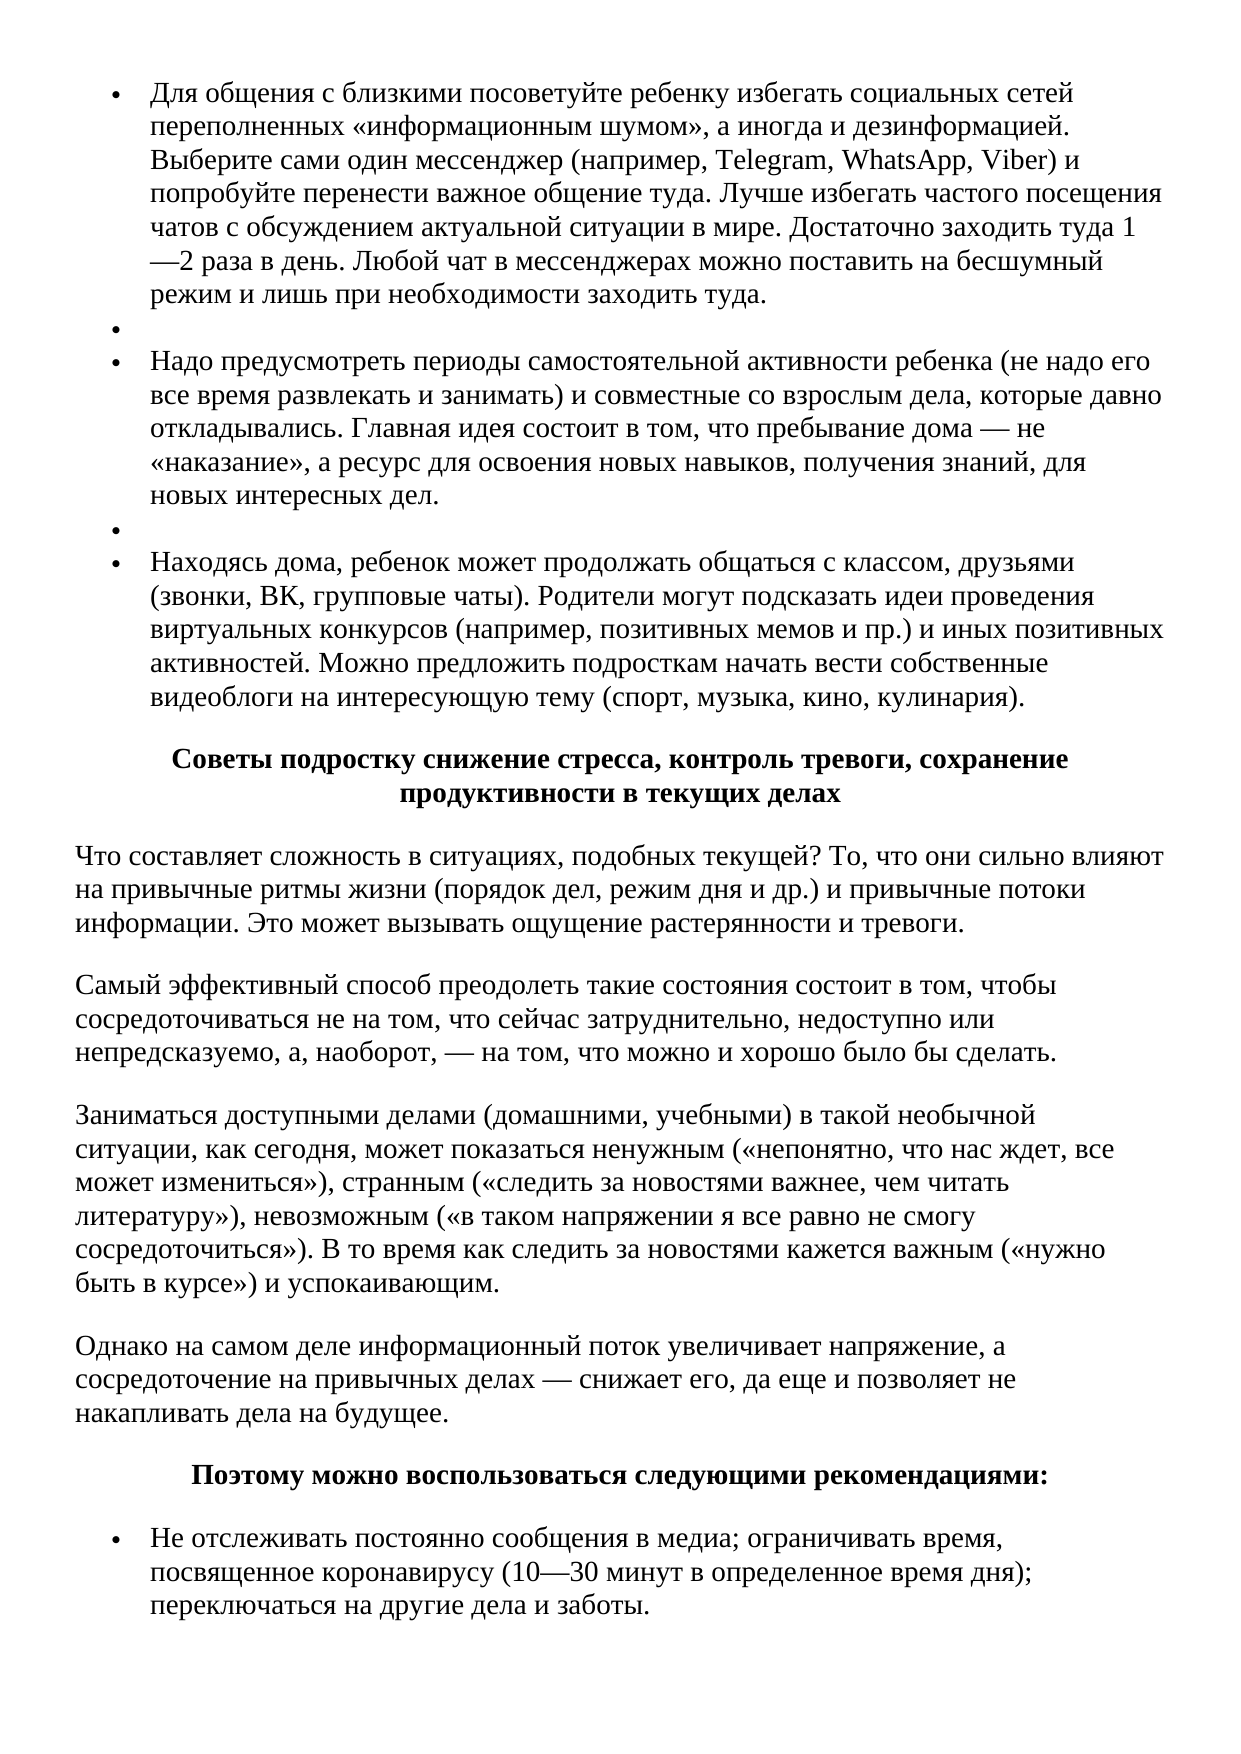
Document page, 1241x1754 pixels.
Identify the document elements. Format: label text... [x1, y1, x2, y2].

text Что составляет сложность в ситуациях, подобных текущей? То, что они сильно влияют на привычные ритмы жизни (порядок дел, режим дня и др.) и привычные потоки информации. Это может вызывать ощущение растерянности и тревоги. [75, 1106, 1165, 1207]
text Самый эффективный способ преодолеть такие состояния состоит в том, чтобы сосредоточиваться не на том, что сейчас затруднительно, недоступно или непредсказуемо, а, наоборот, — на том, что можно и хорошо было бы сделать. [75, 1236, 1165, 1336]
text Советы подростку снижение стресса, контроль тревоги, сохранение продуктивности в текущих делах [75, 1010, 1165, 1077]
list Для общения с близкими посоветуйте ребенку избегать социальных сетей переполненных «информационным шумом», а иногда и дезинформацией. Выберите сами один мессенджер (например, Тelegram, WhatsApp, Viber) и попробуйте перенести важное общение туда. Лучше избегать частого посещения чатов с обсуждением актуальной ситуации в мире. Достаточно заходить туда 1—2 раза в день. Любой чат в мессенджерах можно поставить на бесшумный режим и лишь при необходимости заходить туда. [112, 343, 1165, 578]
list Надо предусмотреть периоды самостоятельной активности ребенка (не надо его все время развлекать и занимать) и совместные со взрослым дела, которые давно откладывались. Главная идея состоит в том, что пребывание дома — не «наказание», а ресурс для освоения новых навыков, получения знаний, для новых интересных дел. [112, 612, 1165, 779]
list Находясь дома, ребенок может продолжать общаться с классом, друзьями (звонки, ВК, групповые чаты). Родители могут подсказать идеи проведения виртуальных конкурсов (например, позитивных мемов и пр.) и иных позитивных активностей. Можно предложить подросткам начать вести собственные видеоблоги на интересующую тему (спорт, музыка, кино, кулинария). [112, 813, 1165, 981]
text Заниматься доступными делами (домашними, учебными) в такой необычной ситуации, как сегодня, может показаться ненужным («непонятно, что нас ждет, все может измениться»), странным («следить за новостями важнее, чем читать литературу»), невозможным («в таком напряжении я все равно не смогу сосредоточиться»). В то время как следить за новостями кажется важным («нужно быть в курсе») и успокаивающим. [75, 1366, 1165, 1567]
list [112, 75, 1165, 310]
